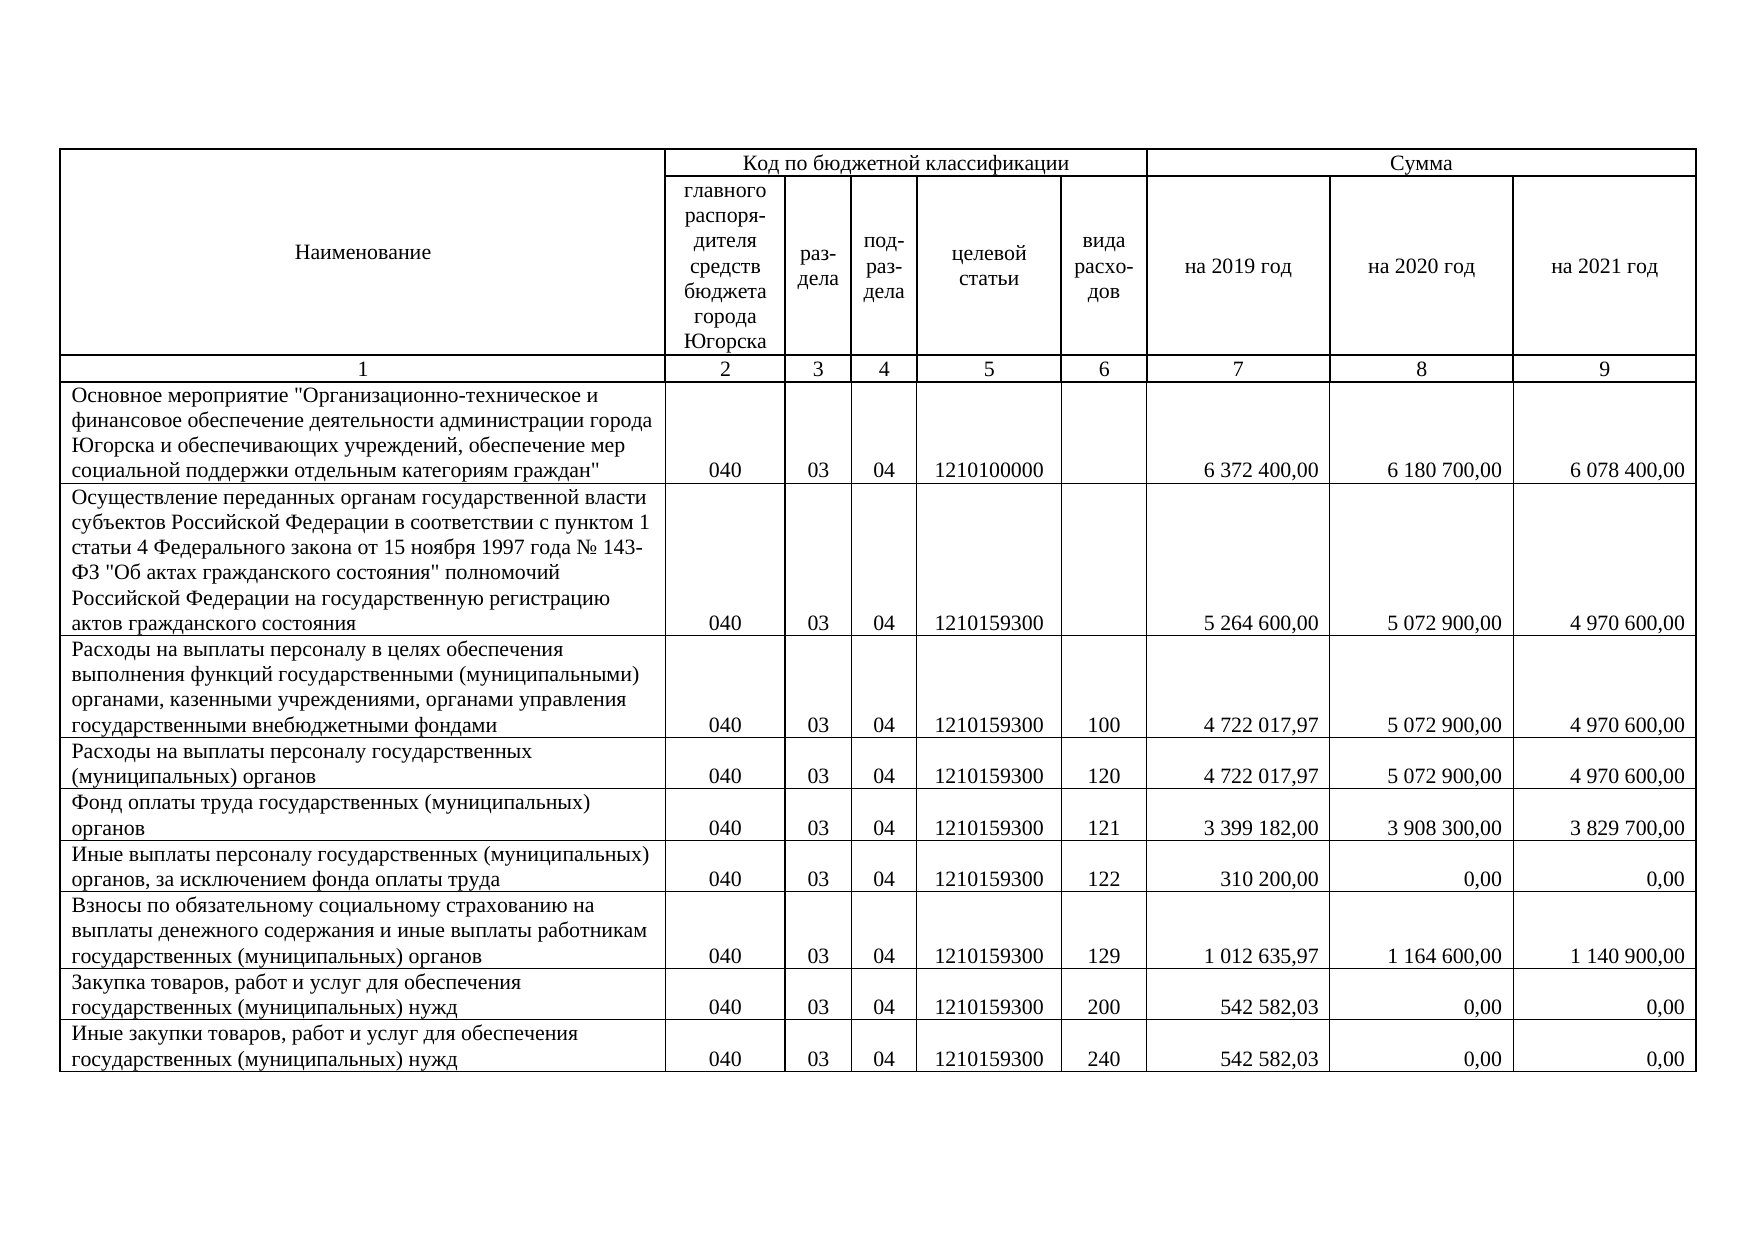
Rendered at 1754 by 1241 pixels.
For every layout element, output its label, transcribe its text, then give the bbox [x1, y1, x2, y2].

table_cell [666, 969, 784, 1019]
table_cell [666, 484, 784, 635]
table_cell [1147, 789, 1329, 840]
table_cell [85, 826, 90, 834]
table_cell на 2021 год [1514, 177, 1695, 353]
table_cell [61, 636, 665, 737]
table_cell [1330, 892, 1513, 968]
table_cell 7 [1148, 356, 1329, 381]
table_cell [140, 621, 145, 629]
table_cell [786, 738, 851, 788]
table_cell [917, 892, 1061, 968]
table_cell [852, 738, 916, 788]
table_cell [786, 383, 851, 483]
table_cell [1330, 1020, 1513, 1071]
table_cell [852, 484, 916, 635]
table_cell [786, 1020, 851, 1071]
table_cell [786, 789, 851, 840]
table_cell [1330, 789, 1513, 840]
table_header Сумма [1148, 150, 1695, 175]
table_cell под- раз- дела [852, 177, 916, 353]
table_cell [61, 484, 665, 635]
table_cell 9 [1514, 356, 1695, 381]
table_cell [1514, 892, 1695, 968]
table_cell на 2019 год [1148, 177, 1329, 353]
table_cell 1 [61, 356, 664, 381]
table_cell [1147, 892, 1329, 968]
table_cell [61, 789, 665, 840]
table_header Код по бюджетной классификации [666, 150, 1146, 175]
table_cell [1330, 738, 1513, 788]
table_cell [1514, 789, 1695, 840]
table_cell на 2020 год [1331, 177, 1512, 353]
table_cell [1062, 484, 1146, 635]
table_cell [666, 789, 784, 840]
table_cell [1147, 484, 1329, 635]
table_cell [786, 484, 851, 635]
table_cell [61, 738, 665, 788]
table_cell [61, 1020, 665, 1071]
table_cell 3 [786, 356, 850, 381]
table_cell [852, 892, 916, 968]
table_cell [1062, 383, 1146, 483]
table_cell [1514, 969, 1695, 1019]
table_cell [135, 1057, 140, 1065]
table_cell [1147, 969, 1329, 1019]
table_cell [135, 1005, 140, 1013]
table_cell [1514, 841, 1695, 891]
table_header Наименование [61, 150, 664, 353]
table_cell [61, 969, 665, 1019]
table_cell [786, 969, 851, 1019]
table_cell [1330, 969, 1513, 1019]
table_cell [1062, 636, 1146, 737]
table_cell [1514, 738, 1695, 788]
table_cell 4 [852, 356, 916, 381]
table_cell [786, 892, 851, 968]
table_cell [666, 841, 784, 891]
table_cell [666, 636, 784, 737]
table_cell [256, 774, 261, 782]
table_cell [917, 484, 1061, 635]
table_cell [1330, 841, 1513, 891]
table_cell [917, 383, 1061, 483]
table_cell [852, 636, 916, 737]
table_cell 2 [666, 356, 784, 381]
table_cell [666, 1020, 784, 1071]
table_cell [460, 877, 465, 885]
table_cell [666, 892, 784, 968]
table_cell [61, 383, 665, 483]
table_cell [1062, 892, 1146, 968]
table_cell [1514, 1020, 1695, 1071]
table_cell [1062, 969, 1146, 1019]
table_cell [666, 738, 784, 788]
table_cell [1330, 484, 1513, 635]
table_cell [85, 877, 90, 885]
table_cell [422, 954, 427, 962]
table_cell 6 [1062, 356, 1146, 381]
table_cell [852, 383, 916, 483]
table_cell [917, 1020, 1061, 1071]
table_cell вида расхо-дов [1062, 177, 1146, 353]
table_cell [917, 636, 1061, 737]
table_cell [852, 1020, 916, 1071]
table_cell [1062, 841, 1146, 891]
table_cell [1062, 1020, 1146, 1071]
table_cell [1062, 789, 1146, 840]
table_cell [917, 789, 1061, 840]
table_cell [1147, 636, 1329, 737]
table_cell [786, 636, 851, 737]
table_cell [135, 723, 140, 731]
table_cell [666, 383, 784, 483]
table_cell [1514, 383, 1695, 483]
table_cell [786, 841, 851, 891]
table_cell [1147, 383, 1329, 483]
table_cell раз- дела [786, 177, 850, 353]
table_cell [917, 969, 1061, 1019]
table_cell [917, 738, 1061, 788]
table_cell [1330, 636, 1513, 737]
table_cell целевой статьи [918, 177, 1060, 353]
table_cell главного распоря- дителя средств бюджета города Югорска [666, 177, 784, 353]
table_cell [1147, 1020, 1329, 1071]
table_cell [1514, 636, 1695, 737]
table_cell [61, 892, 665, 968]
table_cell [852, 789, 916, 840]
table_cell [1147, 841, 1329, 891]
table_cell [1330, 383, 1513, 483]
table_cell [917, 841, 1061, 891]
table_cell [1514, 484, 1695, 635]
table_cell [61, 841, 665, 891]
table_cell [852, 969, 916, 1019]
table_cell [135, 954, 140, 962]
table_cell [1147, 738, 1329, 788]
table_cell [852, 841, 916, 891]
table_cell 8 [1331, 356, 1512, 381]
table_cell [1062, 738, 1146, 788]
table_cell 5 [918, 356, 1060, 381]
